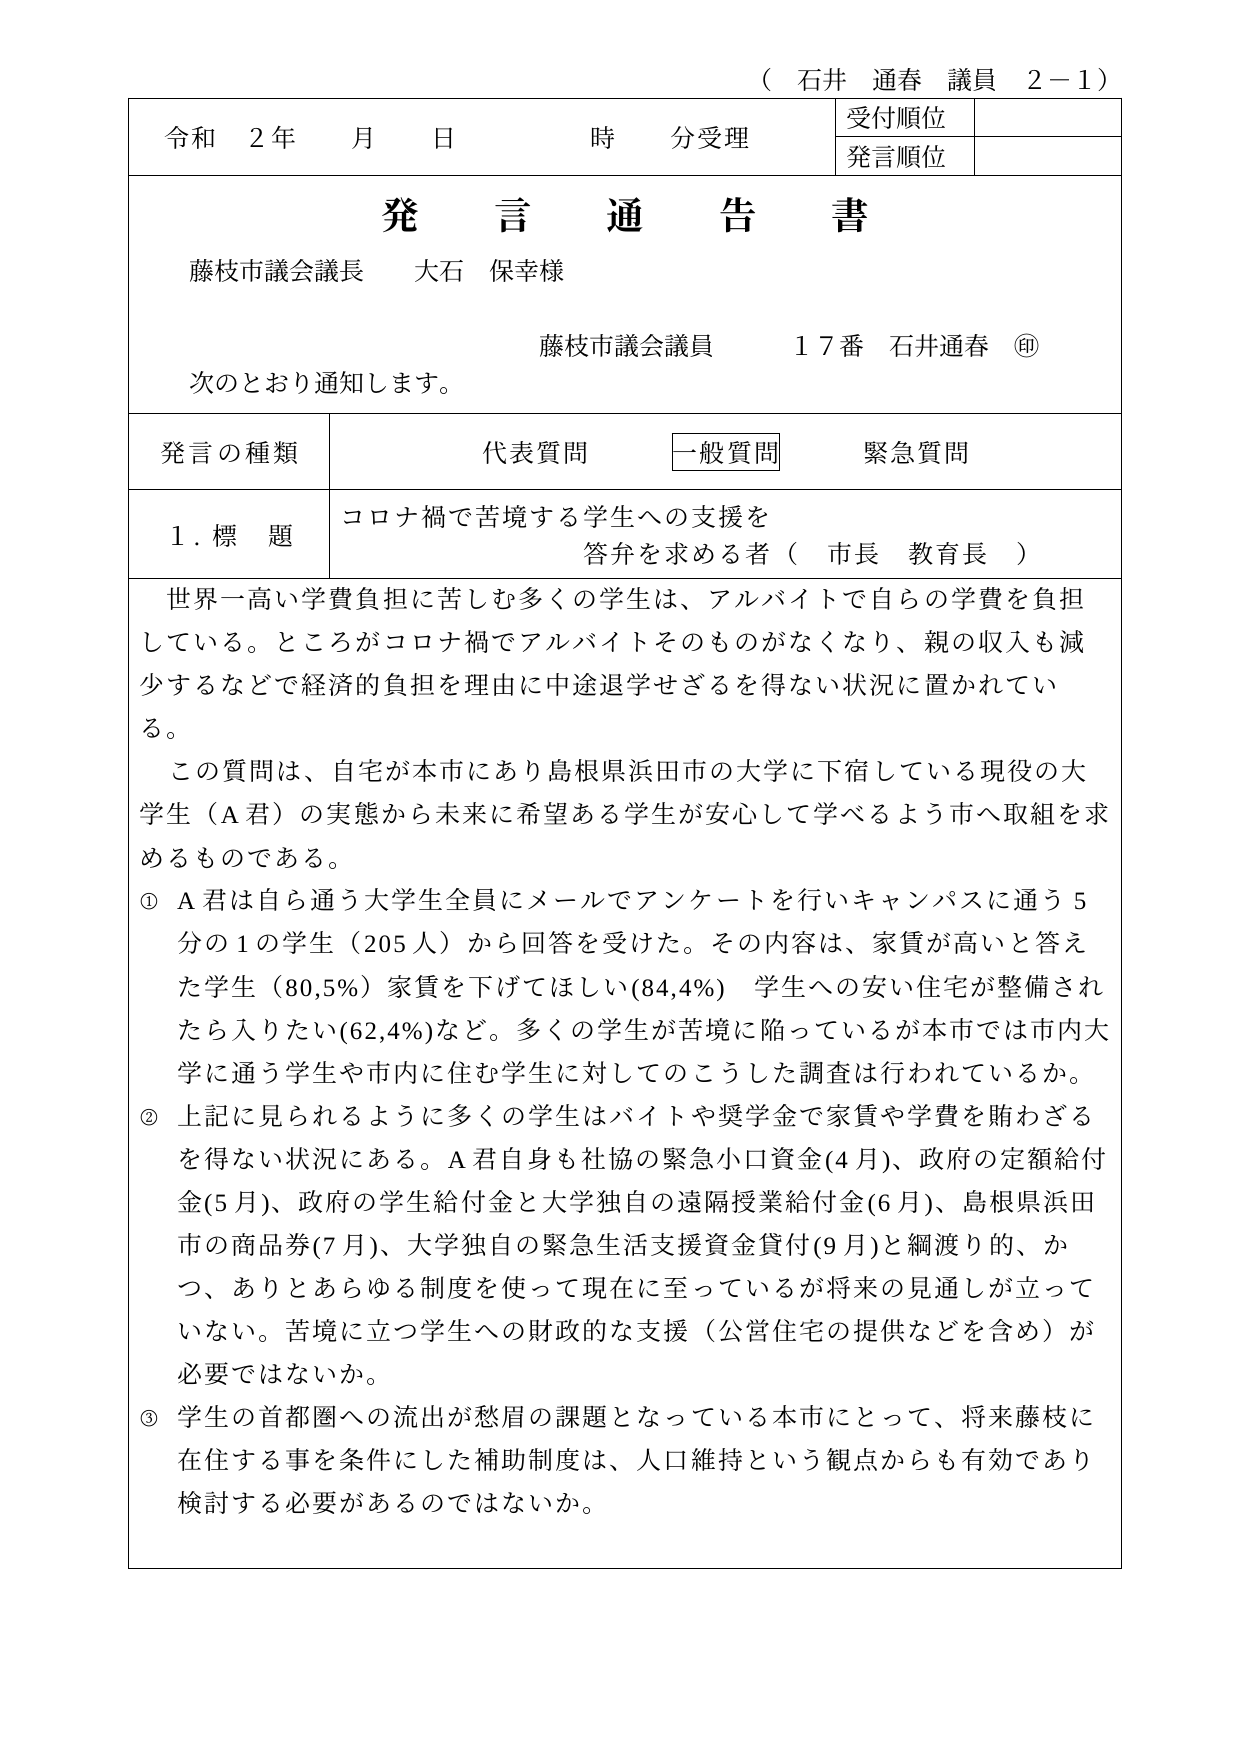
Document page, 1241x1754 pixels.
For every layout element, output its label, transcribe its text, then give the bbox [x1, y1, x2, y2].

table_cell 発言の種類 [129, 414, 329, 489]
table_cell 発言順位 [836, 137, 974, 174]
table_header 令和 ２年 月 日 時 分受理 [129, 99, 835, 174]
table_header 受付順位 [836, 99, 974, 136]
table_header [975, 99, 1121, 136]
table_cell コロナ禍で苦境する学生への支援を 答弁を求める者（ 市長 教育長 ） [330, 490, 1121, 578]
table_cell 世界一高い学費負担に苦しむ多くの学生は、アルバイトで自らの学費を負担している。ところがコロナ禍でアルバイトそのものがなくなり、親の収入も減少するなどで経済的負担を理由に中途退学せざるを得ない状況に置かれている。 この質問は、自宅が本市にあり島根県浜田市の大学に下宿している現役の大学生（A君）の実態から未来に希望ある学生が安心して学べるよう市へ取組を求めるものである。 A君は自ら通う大学生全員にメールでアンケートを行いキャンパスに通う5分の1の学生（205人）から回答を受けた。その内容は、家賃が高いと答えた学生（80,5%）家賃を下げてほしい(84,4%) 学生への安い住宅が整備されたら入りたい(62,4%)など。多くの学生が苦境に陥っているが本市では市内大学に通う学生や市内に住む学生に対してのこうした調査は行われているか。 上記に見られるように多くの学生はバイトや奨学金で家賃や学費を賄わざるを得ない状況にある。A君自身も社協の緊急小口資金(4月)、政府の定額給付金(5月)、政府の学生給付金と大学独自の遠隔授業給付金(6月)、島根県浜田市の商品券(7月)、大学独自の緊急生活支援資金貸付(9月)と綱渡り的、かつ、ありとあらゆる制度を使って現在に至っているが将来の見通しが立っていない。苦境に立つ学生への財政的な支援（公営住宅の提供などを含め）が必要ではないか。 学生の首都圏への流出が愁眉の課題となっている本市にとって、将来藤枝に在住する事を条件にした補助制度は、人口維持という観点からも有効であり検討する必要があるのではないか。 [129, 579, 1121, 1568]
table_cell １. 標 題 [129, 490, 329, 578]
text （ 石井 通春 議員 ２－１） [118, 60, 1122, 97]
table_cell [975, 137, 1121, 174]
table_cell 代表質問 一般質問 緊急質問 [330, 414, 1121, 489]
table_cell 発 言 通 告 書 藤枝市議会議長 大石 保幸様 藤枝市議会議員 １７番 石井通春 ㊞ 次のとおり通知します。 [129, 176, 1121, 413]
